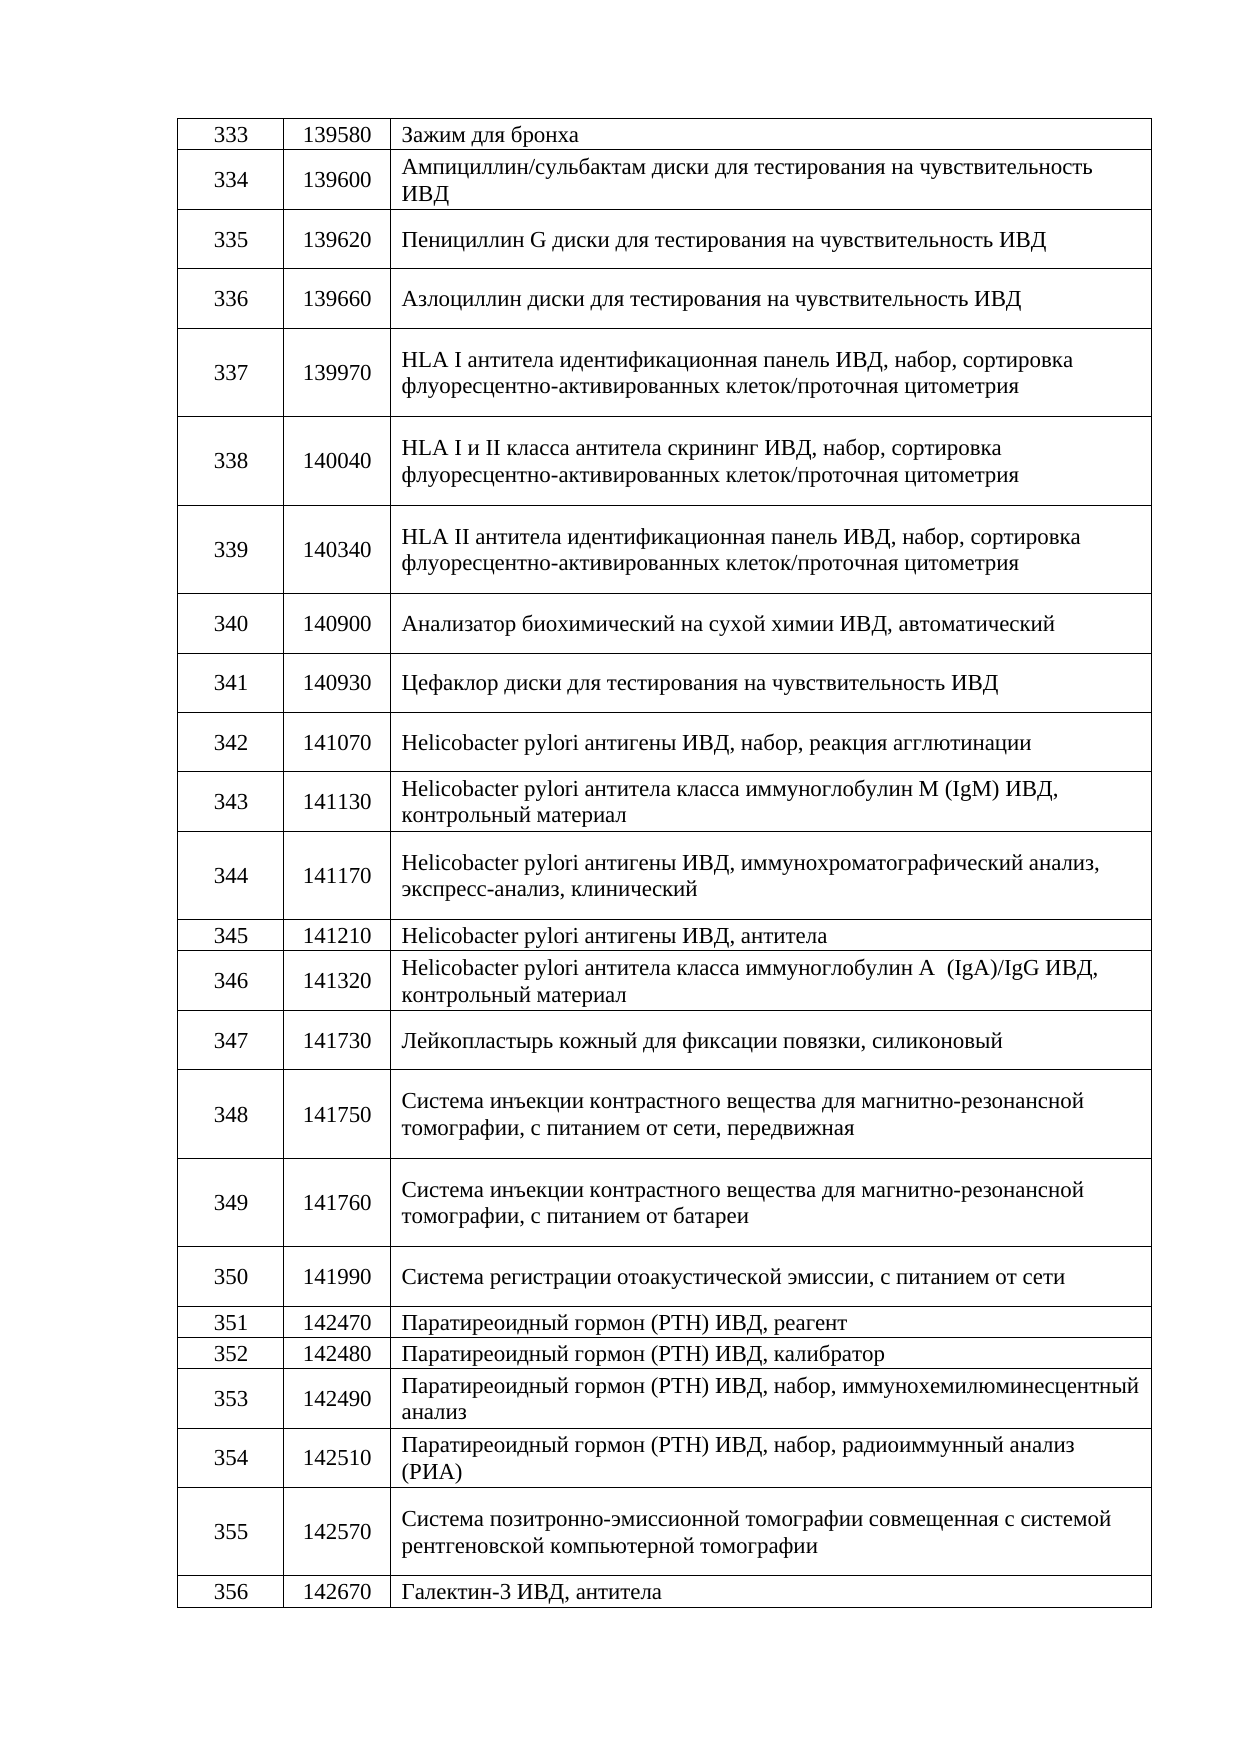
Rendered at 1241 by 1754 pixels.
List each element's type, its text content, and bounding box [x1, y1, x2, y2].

table_cell 354 [178, 1429, 283, 1487]
table_cell Зажим для бронха [391, 119, 1151, 149]
table_cell 141320 [284, 951, 390, 1010]
table_cell Система инъекции контрастного вещества для магнитно-резонансной томографии, с питанием от батареи [391, 1159, 1151, 1246]
table_cell 334 [178, 150, 283, 209]
table_cell 351 [178, 1307, 283, 1337]
table_cell 344 [178, 832, 283, 919]
table_cell 352 [178, 1338, 283, 1368]
table_cell 140900 [284, 594, 390, 652]
table_cell 142490 [284, 1369, 390, 1427]
table_cell 356 [178, 1576, 283, 1607]
table_cell 141750 [284, 1070, 390, 1158]
table_cell 348 [178, 1070, 283, 1158]
table_cell 345 [178, 920, 283, 950]
table_cell 139580 [284, 119, 390, 149]
table_cell 139660 [284, 269, 390, 327]
table_cell 140040 [284, 417, 390, 504]
table_cell 142470 [284, 1307, 390, 1337]
table_cell Лейкопластырь кожный для фиксации повязки, силиконовый [391, 1011, 1151, 1069]
table_cell 349 [178, 1159, 283, 1246]
table_cell Азлоциллин диски для тестирования на чувствительность ИВД [391, 269, 1151, 327]
table_cell 142570 [284, 1488, 390, 1575]
table_cell HLA I антитела идентификационная панель ИВД, набор, сортировка флуоресцентно-активированных клеток/проточная цитометрия [391, 329, 1151, 416]
table_cell Система позитронно-эмиссионной томографии совмещенная с системой рентгеновской компьютерной томографии [391, 1488, 1151, 1575]
table_cell 139970 [284, 329, 390, 416]
table_cell 355 [178, 1488, 283, 1575]
table_cell 140930 [284, 654, 390, 712]
table_cell 339 [178, 506, 283, 593]
table_cell Паратиреоидный гормон (PTH) ИВД, реагент [391, 1307, 1151, 1337]
table_cell 141070 [284, 713, 390, 771]
table_cell 350 [178, 1247, 283, 1306]
table_cell 341 [178, 654, 283, 712]
table_cell Паратиреоидный гормон (PTH) ИВД, набор, иммунохемилюминесцентный анализ [391, 1369, 1151, 1427]
table_cell Helicobacter pylori антигены ИВД, набор, реакция агглютинации [391, 713, 1151, 771]
table_cell 142510 [284, 1429, 390, 1487]
table_cell Helicobacter pylori антигены ИВД, антитела [391, 920, 1151, 950]
table_cell 142480 [284, 1338, 390, 1368]
table_cell Helicobacter pylori антитела класса иммуноглобулин M (IgM) ИВД, контрольный материал [391, 772, 1151, 831]
table_cell 343 [178, 772, 283, 831]
table_cell Анализатор биохимический на сухой химии ИВД, автоматический [391, 594, 1151, 652]
table_cell HLA I и II класса антитела скрининг ИВД, набор, сортировка флуоресцентно-активированных клеток/проточная цитометрия [391, 417, 1151, 504]
table_cell Галектин-3 ИВД, антитела [391, 1576, 1151, 1607]
table_cell 346 [178, 951, 283, 1010]
table_cell 337 [178, 329, 283, 416]
table_cell 353 [178, 1369, 283, 1427]
table_cell 141130 [284, 772, 390, 831]
table_cell 333 [178, 119, 283, 149]
table_cell Паратиреоидный гормон (PTH) ИВД, набор, радиоиммунный анализ (РИА) [391, 1429, 1151, 1487]
table_cell 141170 [284, 832, 390, 919]
table_cell Паратиреоидный гормон (PTH) ИВД, калибратор [391, 1338, 1151, 1368]
table_cell HLA II антитела идентификационная панель ИВД, набор, сортировка флуоресцентно-активированных клеток/проточная цитометрия [391, 506, 1151, 593]
table_cell 141760 [284, 1159, 390, 1246]
table_cell 141990 [284, 1247, 390, 1306]
table_cell 338 [178, 417, 283, 504]
table_cell 139600 [284, 150, 390, 209]
table_cell Система регистрации отоакустической эмиссии, с питанием от сети [391, 1247, 1151, 1306]
table_cell Цефаклор диски для тестирования на чувствительность ИВД [391, 654, 1151, 712]
table_cell Helicobacter pylori антигены ИВД, иммунохроматографический анализ, экспресс-анализ, клинический [391, 832, 1151, 919]
table_cell Пенициллин G диски для тестирования на чувствительность ИВД [391, 210, 1151, 268]
table_cell Helicobacter pylori антитела класса иммуноглобулин A (IgA)/IgG ИВД, контрольный материал [391, 951, 1151, 1010]
table_cell 335 [178, 210, 283, 268]
table_cell 142670 [284, 1576, 390, 1607]
table_cell Система инъекции контрастного вещества для магнитно-резонансной томографии, с питанием от сети, передвижная [391, 1070, 1151, 1158]
table_cell 141210 [284, 920, 390, 950]
table_cell 347 [178, 1011, 283, 1069]
table_cell 336 [178, 269, 283, 327]
table_cell 340 [178, 594, 283, 652]
table_cell 141730 [284, 1011, 390, 1069]
table_cell 139620 [284, 210, 390, 268]
table_cell 342 [178, 713, 283, 771]
table_cell 140340 [284, 506, 390, 593]
table_cell Ампициллин/сульбактам диски для тестирования на чувствительность ИВД [391, 150, 1151, 209]
